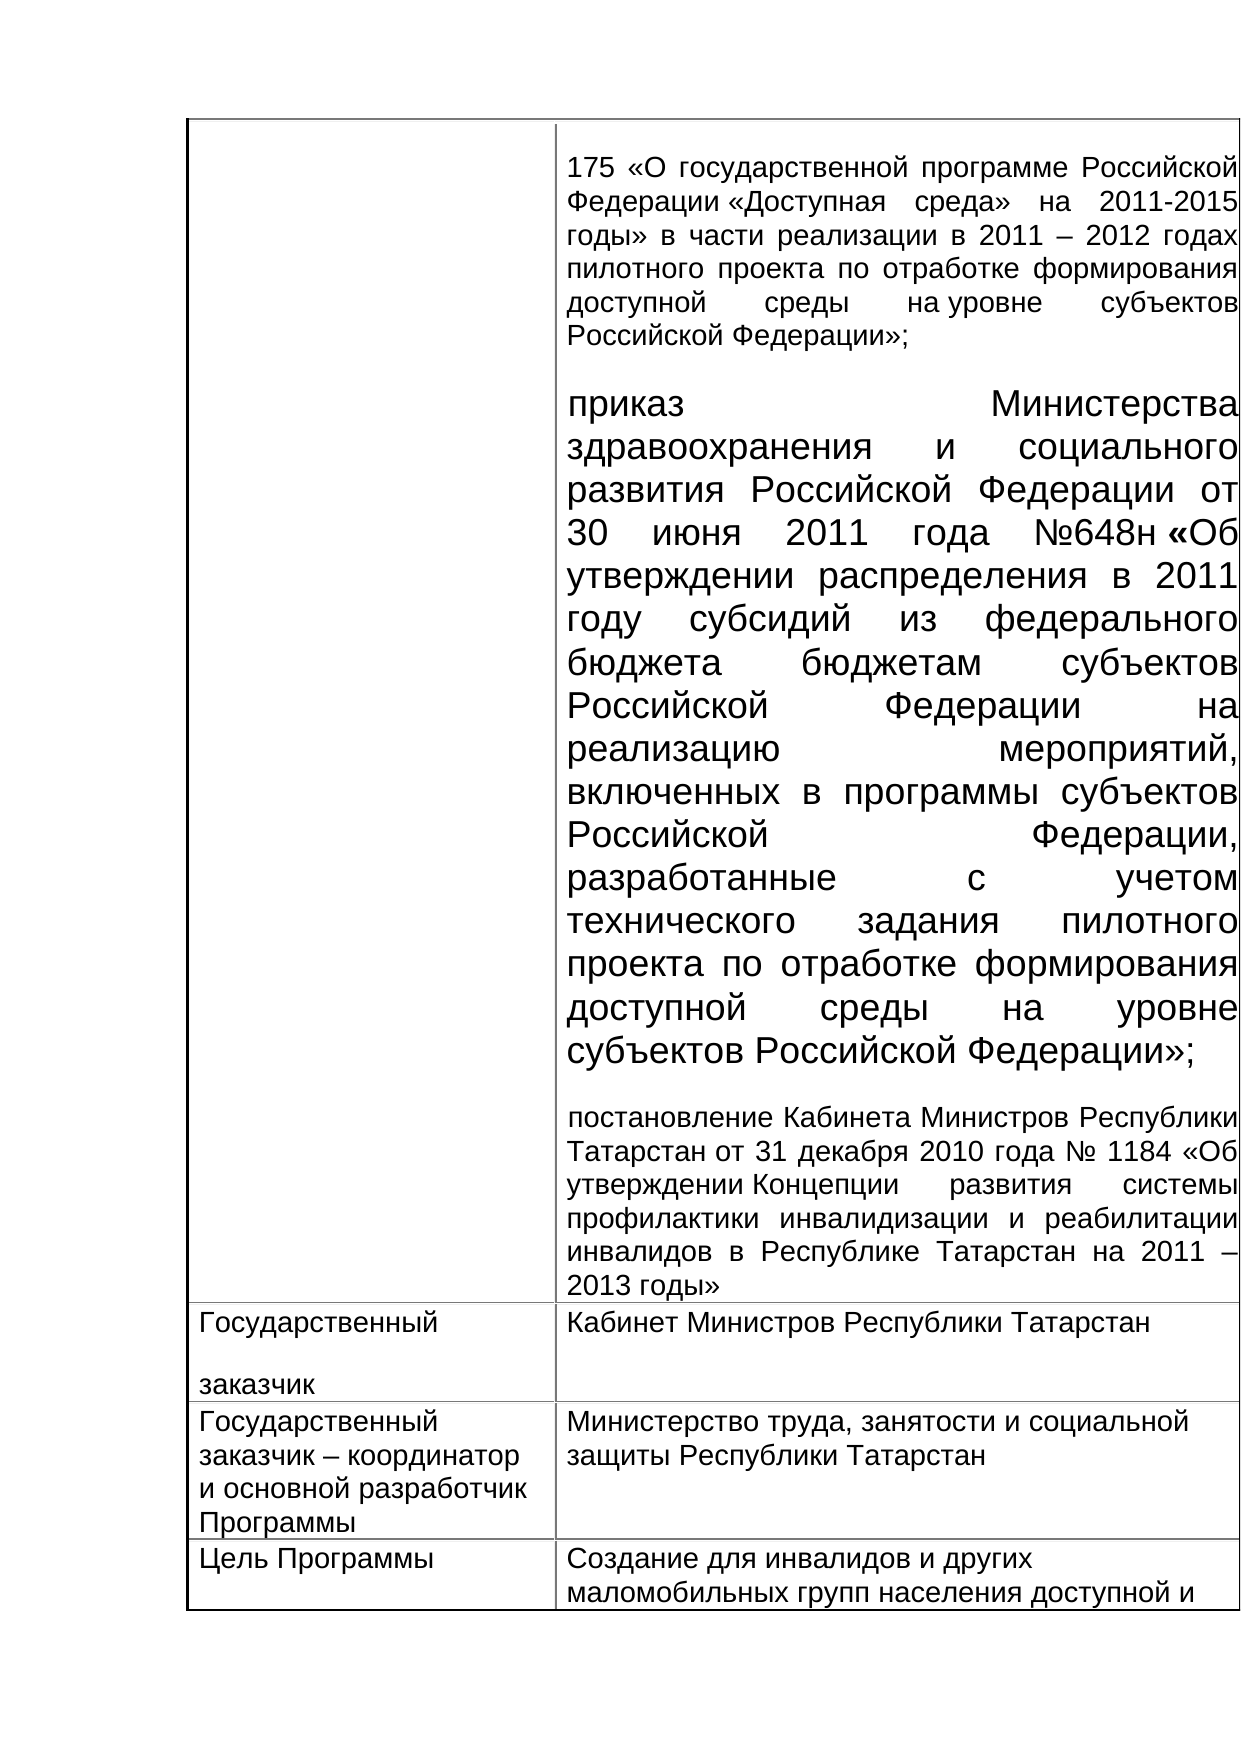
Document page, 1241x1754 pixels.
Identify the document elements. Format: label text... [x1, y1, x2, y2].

table_cell Министерство труда, занятости и социальной защиты Республики Татарстан [557, 1404, 1239, 1538]
table_cell Государственный заказчик – координатор и основной разработчик Программы [189, 1404, 554, 1538]
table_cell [189, 120, 555, 1301]
table_cell Государственный заказчик [189, 1305, 554, 1401]
table_cell Кабинет Министров Республики Татарстан [557, 1305, 1239, 1401]
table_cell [557, 1542, 1239, 1608]
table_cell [555, 122, 1239, 1301]
table_cell Цель Программы [189, 1542, 554, 1608]
